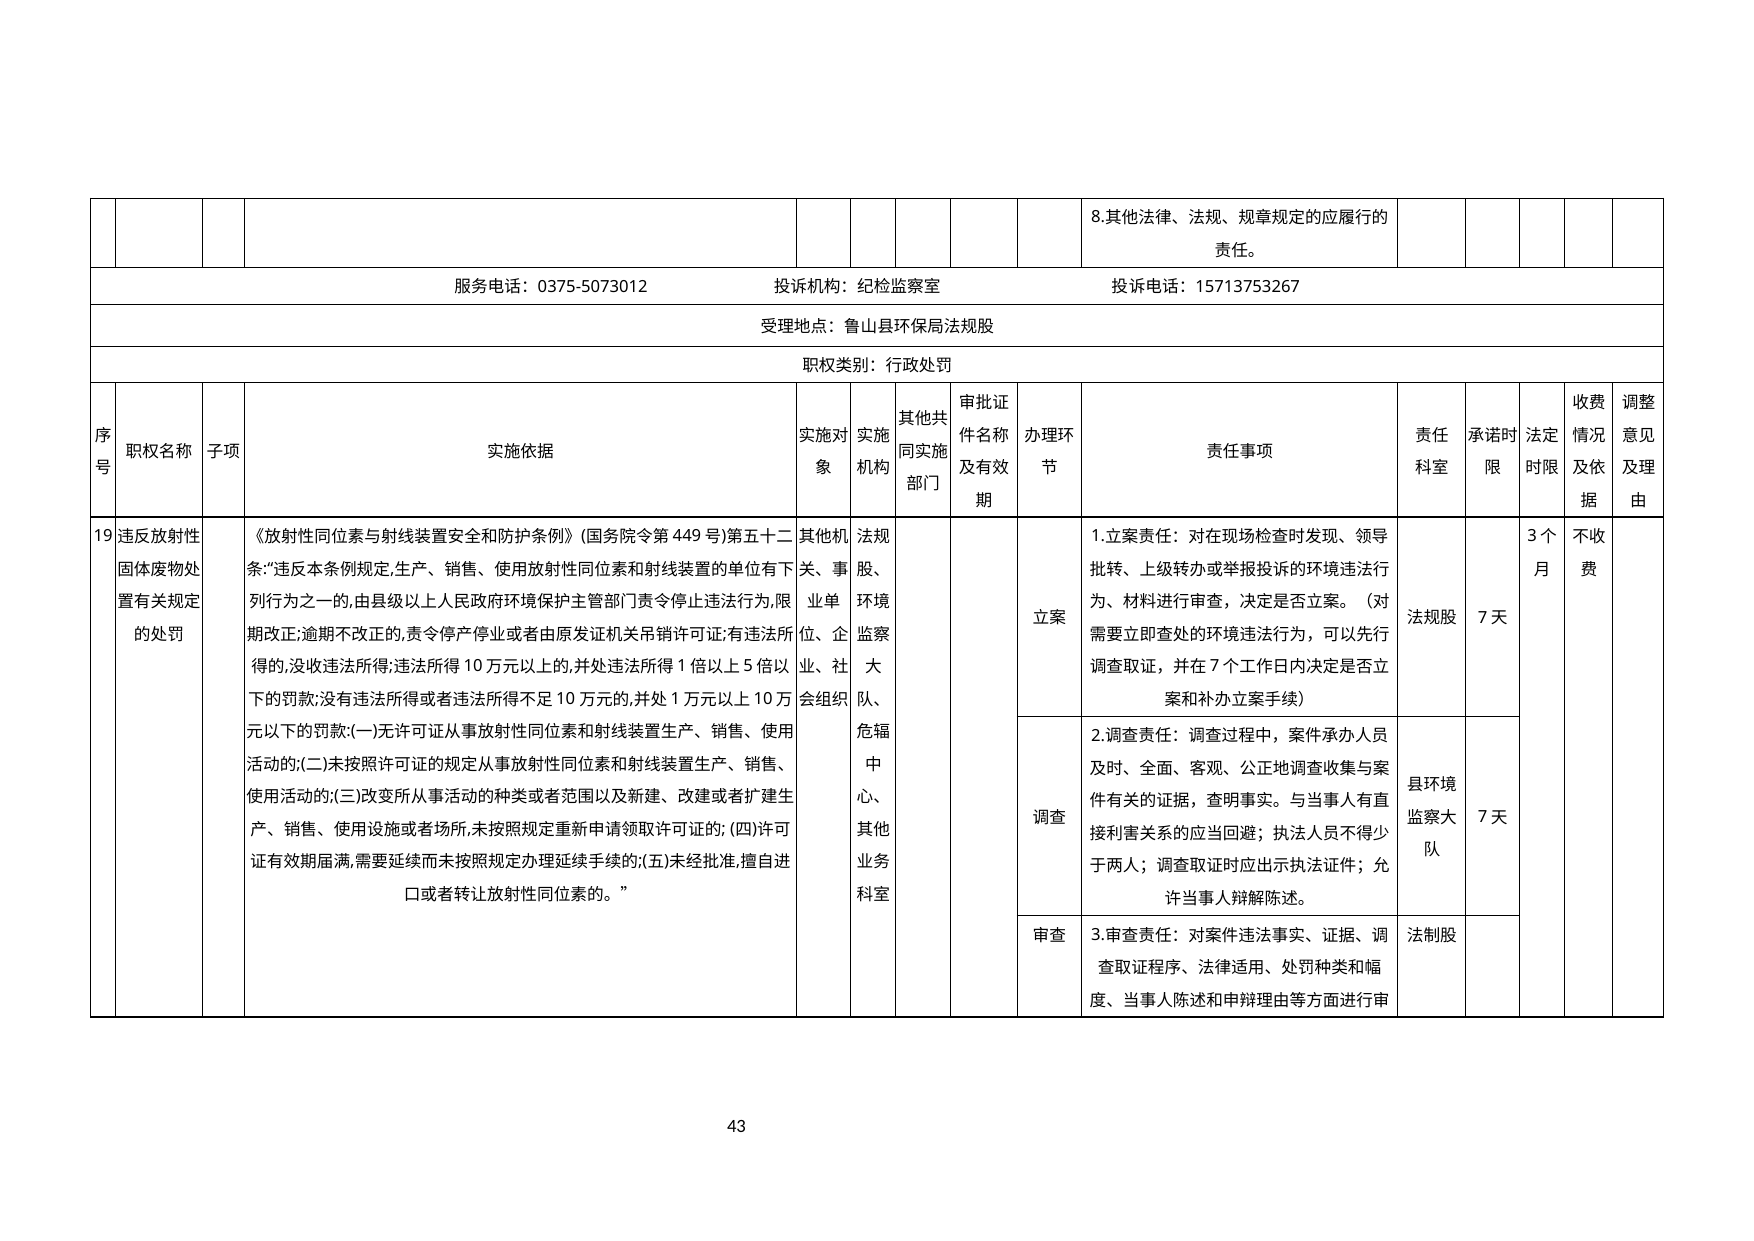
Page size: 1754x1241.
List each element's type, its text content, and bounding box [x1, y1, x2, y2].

table_cell 实施机构 [851, 383, 895, 516]
table_cell 法规股 [1398, 518, 1465, 716]
table_cell [951, 518, 1017, 1016]
table_cell 职权类别：行政处罚 [91, 347, 1663, 382]
table_cell 办理环节 [1018, 383, 1081, 516]
table_cell 责任事项 [1082, 383, 1397, 516]
table_cell 不收费 [1565, 518, 1612, 1016]
table_cell 调查 [1018, 717, 1081, 915]
table_cell 2.调查责任：调查过程中，案件承办人员及时、全面、客观、公正地调查收集与案件有关的证据，查明事实。与当事人有直接利害关系的应当回避；执法人员不得少于两人；调查取证时应出示执法证件；允许当事人辩解陈述。 [1082, 717, 1397, 915]
table_cell 3个月 [1520, 518, 1564, 1016]
table_cell 审批证件名称及有效期 [951, 383, 1017, 516]
table_cell [1018, 199, 1081, 267]
table_cell 法制股 [1398, 916, 1465, 1016]
table_cell 其他机关、事业单位、企业、社会组织 [797, 518, 850, 1016]
table_cell 法定时限 [1520, 383, 1564, 516]
table_cell 法规股、环境监察大队、危辐中心、其他业务科室 [851, 518, 895, 1016]
table_cell [896, 518, 950, 1016]
table_cell 调整意见及理由 [1613, 383, 1663, 516]
table_cell 县环境监察大队 [1398, 717, 1465, 915]
table_cell 承诺时限 [1466, 383, 1519, 516]
table_cell [1398, 199, 1465, 267]
table_cell 责任 科室 [1398, 383, 1465, 516]
table_cell 7天 [1466, 717, 1519, 915]
table_cell 实施对象 [797, 383, 850, 516]
table_cell 7天 [1466, 518, 1519, 716]
table_cell 收费情况及依据 [1565, 383, 1612, 516]
table_cell [1613, 518, 1663, 1016]
table_cell [1466, 199, 1519, 267]
table_cell 违反放射性固体废物处置有关规定的处罚 [116, 518, 202, 1016]
table_cell 《放射性同位素与射线装置安全和防护条例》(国务院令第449号)第五十二条:“违反本条例规定,生产、销售、使用放射性同位素和射线装置的单位有下列行为之一的,由县级以上人民政府环境保护主管部门责令停止违法行为,限期改正;逾期不改正的,责令停产停业或者由原发证机关吊销许可证;有违法所得的,没收违法所得;违法所得10万元以上的,并处违法所得1倍以上5倍以下的罚款;没有违法所得或者违法所得不足10 万元的,并处1万元以上10万元以下的罚款:(一)无许可证从事放射性同位素和射线装置生产、销售、使用活动的;(二)未按照许可证的规定从事放射性同位素和射线装置生产、销售、使用活动的;(三)改变所从事活动的种类或者范围以及新建、改建或者扩建生产、销售、使用设施或者场所,未按照规定重新申请领取许可证的; (四)许可证有效期届满,需要延续而未按照规定办理延续手续的;(五)未经批准,擅自进口或者转让放射性同位素的。” [245, 518, 796, 1016]
table_cell 受理地点：鲁山县环保局法规股 [91, 305, 1663, 346]
table_cell [1520, 199, 1564, 267]
table_cell [203, 518, 244, 1016]
table_cell 1.立案责任：对在现场检查时发现、领导批转、上级转办或举报投诉的环境违法行为、材料进行审查，决定是否立案。（对需要立即查处的环境违法行为，可以先行调查取证，并在7个工作日内决定是否立案和补办立案手续） [1082, 518, 1397, 716]
table_cell [1466, 916, 1519, 1016]
table_cell 8.其他法律、法规、规章规定的应履行的责任。 [1082, 199, 1397, 267]
table_cell 子项 [203, 383, 244, 516]
table_cell 序号 [91, 383, 115, 516]
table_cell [1082, 916, 1397, 1016]
table_cell 实施依据 [245, 383, 796, 516]
table_cell 服务电话：0375-5073012 投诉机构：纪检监察室 投诉电话：15713753267 [91, 268, 1663, 303]
table_cell 审查 [1018, 916, 1081, 1016]
table_cell 其他共同实施部门 [896, 383, 950, 516]
table_cell 职权名称 [116, 383, 202, 516]
table_cell 19 [91, 518, 115, 1016]
table_cell 立案 [1018, 518, 1081, 716]
